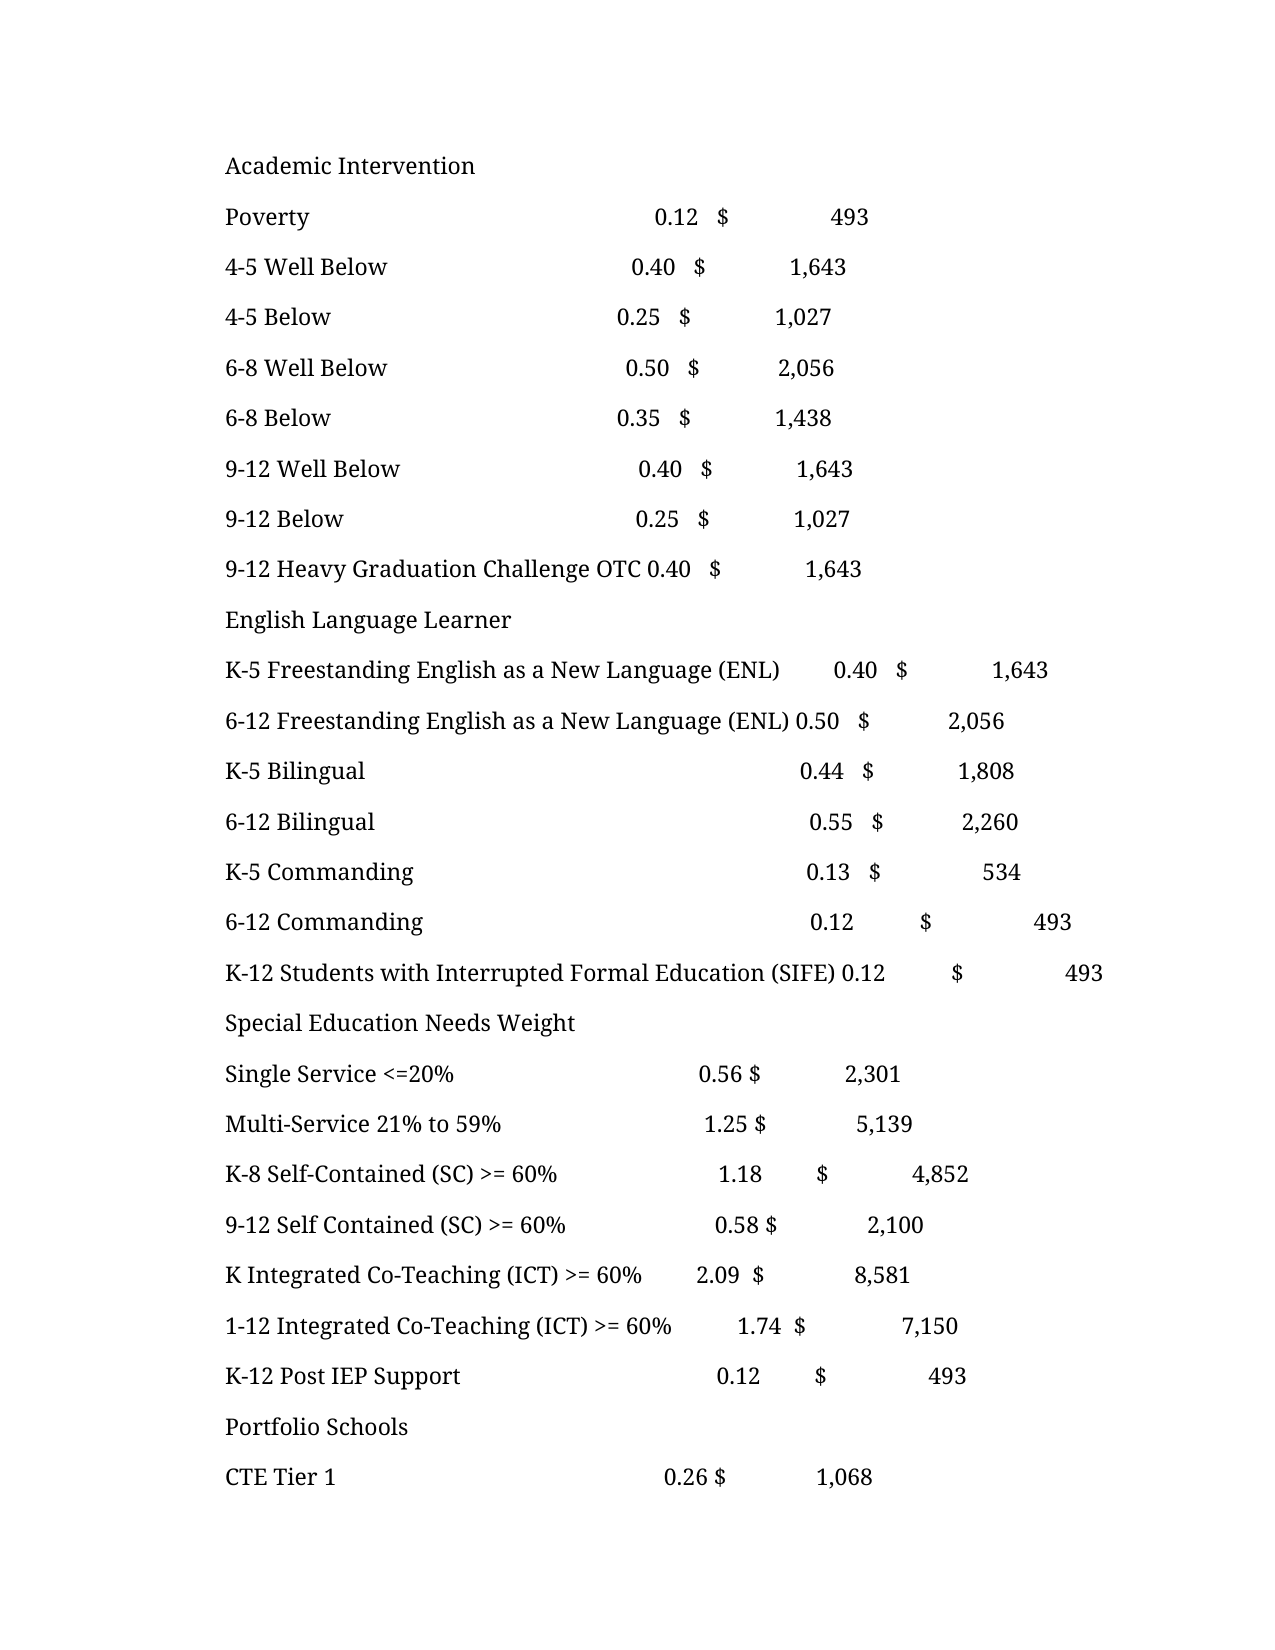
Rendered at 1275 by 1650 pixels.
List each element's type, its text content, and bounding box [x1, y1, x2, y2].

text 9-12 Heavy Graduation Challenge OTC 0.40 $ 1,643 [225, 553, 1125, 584]
text Special Education Needs Weight [225, 1007, 1125, 1038]
text Academic Intervention [225, 150, 1125, 181]
text Single Service <=20% 0.56 $ 2,301 [225, 1057, 1125, 1089]
text 4-5 Below 0.25 $ 1,027 [225, 301, 1125, 332]
text 9-12 Self Contained (SC) >= 60% 0.58 $ 2,100 [225, 1209, 1125, 1240]
text Multi-Service 21% to 59% 1.25 $ 5,139 [225, 1108, 1125, 1139]
text 6-12 Freestanding English as a New Language (ENL) 0.50 $ 2,056 [225, 704, 1125, 736]
text English Language Learner [225, 604, 1125, 635]
text K-8 Self-Contained (SC) >= 60% 1.18 $ 4,852 [225, 1158, 1125, 1189]
text 4-5 Well Below 0.40 $ 1,643 [225, 251, 1125, 282]
text K-5 Freestanding English as a New Language (ENL) 0.40 $ 1,643 [225, 654, 1125, 685]
text 9-12 Below 0.25 $ 1,027 [225, 503, 1125, 534]
text 1-12 Integrated Co-Teaching (ICT) >= 60% 1.74 $ 7,150 [225, 1309, 1125, 1341]
text CTE Tier 1 0.26 $ 1,068 [225, 1461, 1125, 1492]
text 6-8 Well Below 0.50 $ 2,056 [225, 352, 1125, 383]
text K-12 Students with Interrupted Formal Education (SIFE) 0.12 $ 493 [225, 957, 1125, 988]
text 6-12 Bilingual 0.55 $ 2,260 [225, 805, 1125, 837]
text K Integrated Co-Teaching (ICT) >= 60% 2.09 $ 8,581 [225, 1259, 1125, 1290]
text K-5 Bilingual 0.44 $ 1,808 [225, 755, 1125, 786]
text K-5 Commanding 0.13 $ 534 [225, 856, 1125, 887]
text 6-8 Below 0.35 $ 1,438 [225, 402, 1125, 433]
text Portfolio Schools [225, 1410, 1125, 1442]
text K-12 Post IEP Support 0.12 $ 493 [225, 1360, 1125, 1391]
text 6-12 Commanding 0.12 $ 493 [225, 906, 1125, 937]
text 9-12 Well Below 0.40 $ 1,643 [225, 452, 1125, 484]
text Poverty 0.12 $ 493 [225, 200, 1125, 232]
